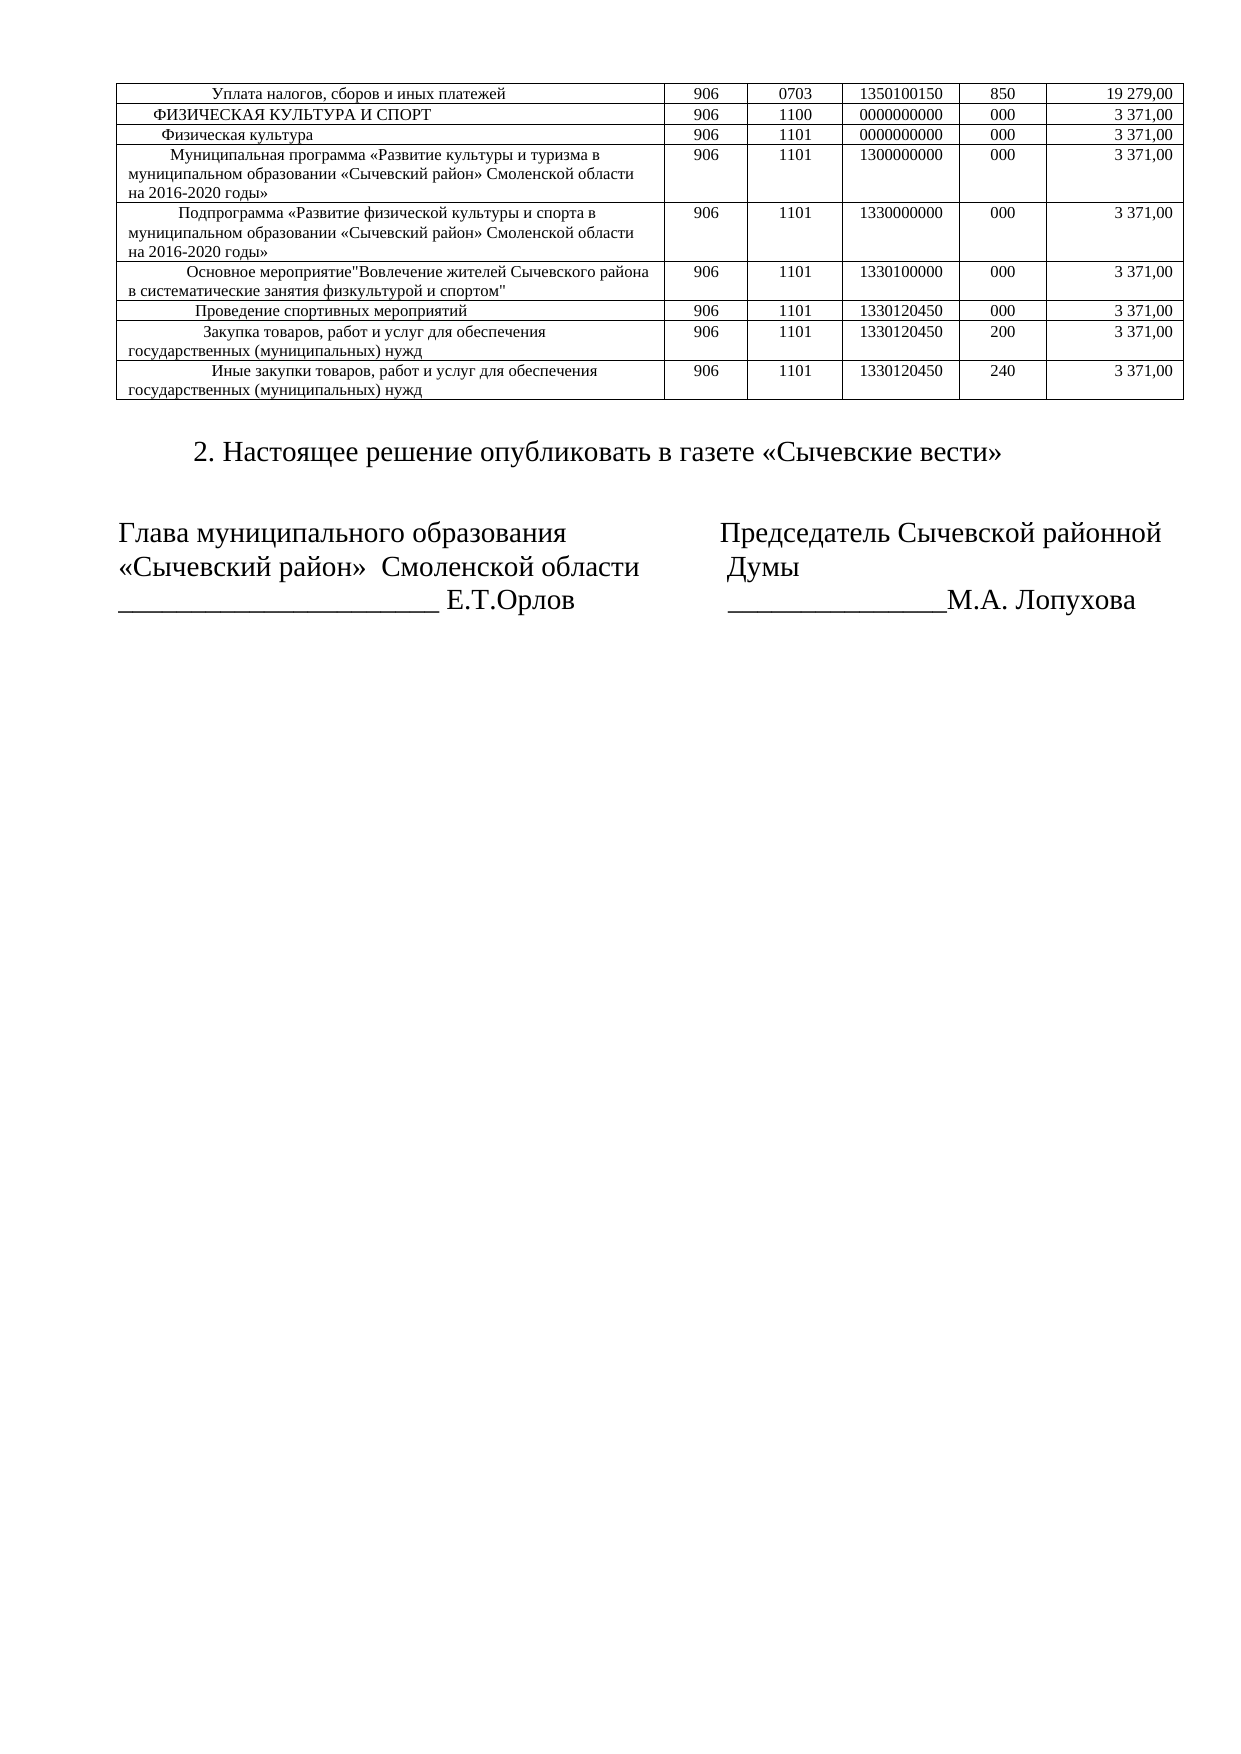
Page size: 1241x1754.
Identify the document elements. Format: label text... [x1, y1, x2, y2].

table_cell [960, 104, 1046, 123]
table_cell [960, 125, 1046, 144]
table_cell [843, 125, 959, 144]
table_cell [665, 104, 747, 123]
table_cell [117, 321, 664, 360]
text «Сычевский район» Смоленской области Думы [118, 549, 1181, 582]
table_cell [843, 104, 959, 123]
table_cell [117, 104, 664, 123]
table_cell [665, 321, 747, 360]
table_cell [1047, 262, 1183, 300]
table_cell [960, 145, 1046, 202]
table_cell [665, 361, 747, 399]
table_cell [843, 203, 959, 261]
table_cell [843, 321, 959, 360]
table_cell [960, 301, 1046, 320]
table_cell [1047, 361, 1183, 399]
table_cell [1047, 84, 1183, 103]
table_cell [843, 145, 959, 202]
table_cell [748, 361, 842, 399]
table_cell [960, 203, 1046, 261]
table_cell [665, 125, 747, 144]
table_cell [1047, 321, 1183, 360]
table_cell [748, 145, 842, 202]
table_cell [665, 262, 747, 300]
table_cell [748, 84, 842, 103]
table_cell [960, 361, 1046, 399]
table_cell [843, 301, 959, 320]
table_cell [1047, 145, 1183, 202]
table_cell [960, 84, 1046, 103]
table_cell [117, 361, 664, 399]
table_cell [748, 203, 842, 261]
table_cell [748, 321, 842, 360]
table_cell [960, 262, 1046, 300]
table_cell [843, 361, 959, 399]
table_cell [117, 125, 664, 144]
text Глава муниципального образования Председатель Сычевской районной [118, 515, 1181, 549]
text 2. Настоящее решение опубликовать в газете «Сычевские вести» [118, 434, 1181, 467]
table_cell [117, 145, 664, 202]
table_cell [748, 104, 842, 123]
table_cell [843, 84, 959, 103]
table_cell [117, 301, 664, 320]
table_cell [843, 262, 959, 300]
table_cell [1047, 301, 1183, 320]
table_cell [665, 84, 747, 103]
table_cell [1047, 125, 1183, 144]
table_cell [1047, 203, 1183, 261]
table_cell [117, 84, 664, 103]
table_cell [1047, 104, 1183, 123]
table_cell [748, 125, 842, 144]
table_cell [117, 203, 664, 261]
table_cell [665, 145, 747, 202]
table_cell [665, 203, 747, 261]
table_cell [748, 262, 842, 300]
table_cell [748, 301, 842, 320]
text ______________________ Е.Т.Орлов _______________М.А. Лопухова [118, 582, 1181, 616]
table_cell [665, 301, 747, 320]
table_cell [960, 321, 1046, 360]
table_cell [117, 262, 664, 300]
